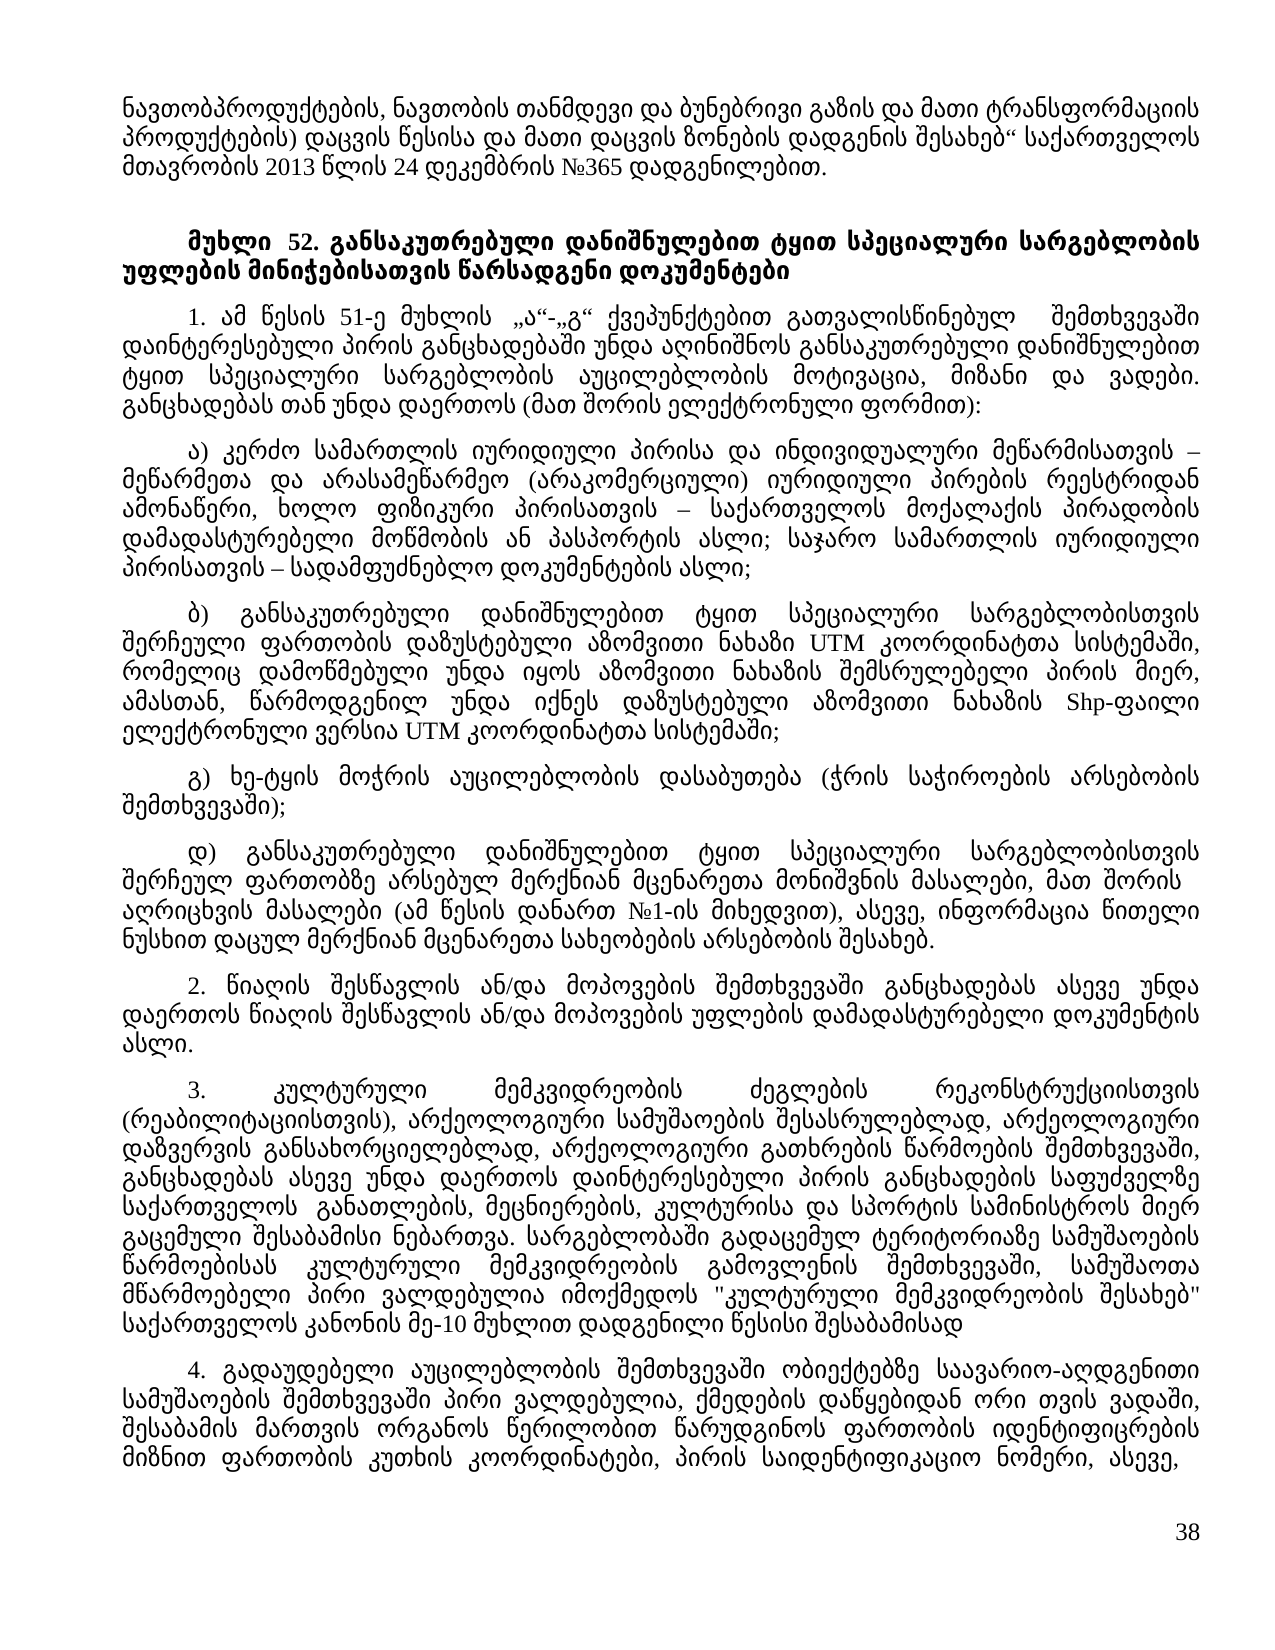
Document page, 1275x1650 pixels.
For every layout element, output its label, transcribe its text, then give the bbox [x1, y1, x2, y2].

text 1. ამ წესის 51-ე მუხლის „ა“-„გ“ ქვეპუნქტებით გათვალისწინებულ შემთხვევაში დაინტერესებული პირის განცხადებაში უნდა აღინიშნოს განსაკუთრებული დანიშნულებით ტყით სპეციალური სარგებლობის აუცილებლობის მოტივაცია, მიზანი და ვადები. განცხადებას თან უნდა დაერთოს (მათ შორის ელექტრონული ფორმით): [122, 302, 1200, 419]
text ბ) განსაკუთრებული დანიშნულებით ტყით სპეციალური სარგებლობისთვის შერჩეული ფართობის დაზუსტებული აზომვითი ნახაზი UTM კოორდინატთა სისტემაში, რომელიც დამოწმებული უნდა იყოს აზომვითი ნახაზის შემსრულებელი პირის მიერ, ამასთან, წარმოდგენილ უნდა იქნეს დაზუსტებული აზომვითი ნახაზის Shp-ფაილი ელექტრონული ვერსია UTM კოორდინატთა სისტემაში; [122, 599, 1200, 745]
text დ) განსაკუთრებული დანიშნულებით ტყით სპეციალური სარგებლობისთვის შერჩეულ ფართობზე არსებულ მერქნიან მცენარეთა მონიშვნის მასალები, მათ შორის აღრიცხვის მასალები (ამ წესის დანართ №1-ის მიხედვით), ასევე, ინფორმაცია წითელი ნუსხით დაცულ მერქნიან მცენარეთა სახეობების არსებობის შესახებ. [122, 837, 1200, 954]
text 3. კულტურული მემკვიდრეობის ძეგლების რეკონსტრუქციისთვის (რეაბილიტაციისთვის), არქეოლოგიური სამუშაოების შესასრულებლად, არქეოლოგიური დაზვერვის განსახორციელებლად, არქეოლოგიური გათხრების წარმოების შემთხვევაში, განცხადებას ასევე უნდა დაერთოს დაინტერესებული პირის განცხადების საფუძველზე საქართველოს განათლების, მეცნიერების, კულტურისა და სპორტის სამინისტროს მიერ გაცემული შესაბამისი ნებართვა. სარგებლობაში გადაცემულ ტერიტორიაზე სამუშაოების წარმოებისას კულტურული მემკვიდრეობის გამოვლენის შემთხვევაში, სამუშაოთა მწარმოებელი პირი ვალდებულია იმოქმედოს "კულტურული მემკვიდრეობის შესახებ" საქართველოს კანონის მე-10 მუხლით დადგენილი წესისი შესაბამისად [122, 1075, 1200, 1339]
text მუხლი 52. განსაკუთრებული დანიშნულებით ტყით სპეციალური სარგებლობის უფლების მინიჭებისათვის წარსადგენი დოკუმენტები [122, 227, 1200, 286]
text გ) ხე-ტყის მოჭრის აუცილებლობის დასაბუთება (ჭრის საჭიროების არსებობის შემთხვევაში); [122, 762, 1200, 821]
text ა) კერძო სამართლის იურიდიული პირისა და ინდივიდუალური მეწარმისათვის – მეწარმეთა და არასამეწარმეო (არაკომერციული) იურიდიული პირების რეესტრიდან ამონაწერი, ხოლო ფიზიკური პირისათვის – საქართველოს მოქალაქის პირადობის დამადასტურებელი მოწმობის ან პასპორტის ასლი; საჯარო სამართლის იურიდიული პირისათვის – სადამფუძნებლო დოკუმენტების ასლი; [122, 436, 1200, 582]
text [122, 1356, 1200, 1473]
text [122, 94, 1200, 182]
text 2. წიაღის შესწავლის ან/და მოპოვების შემთხვევაში განცხადებას ასევე უნდა დაერთოს წიაღის შესწავლის ან/და მოპოვების უფლების დამადასტურებელი დოკუმენტის ასლი. [122, 971, 1200, 1059]
